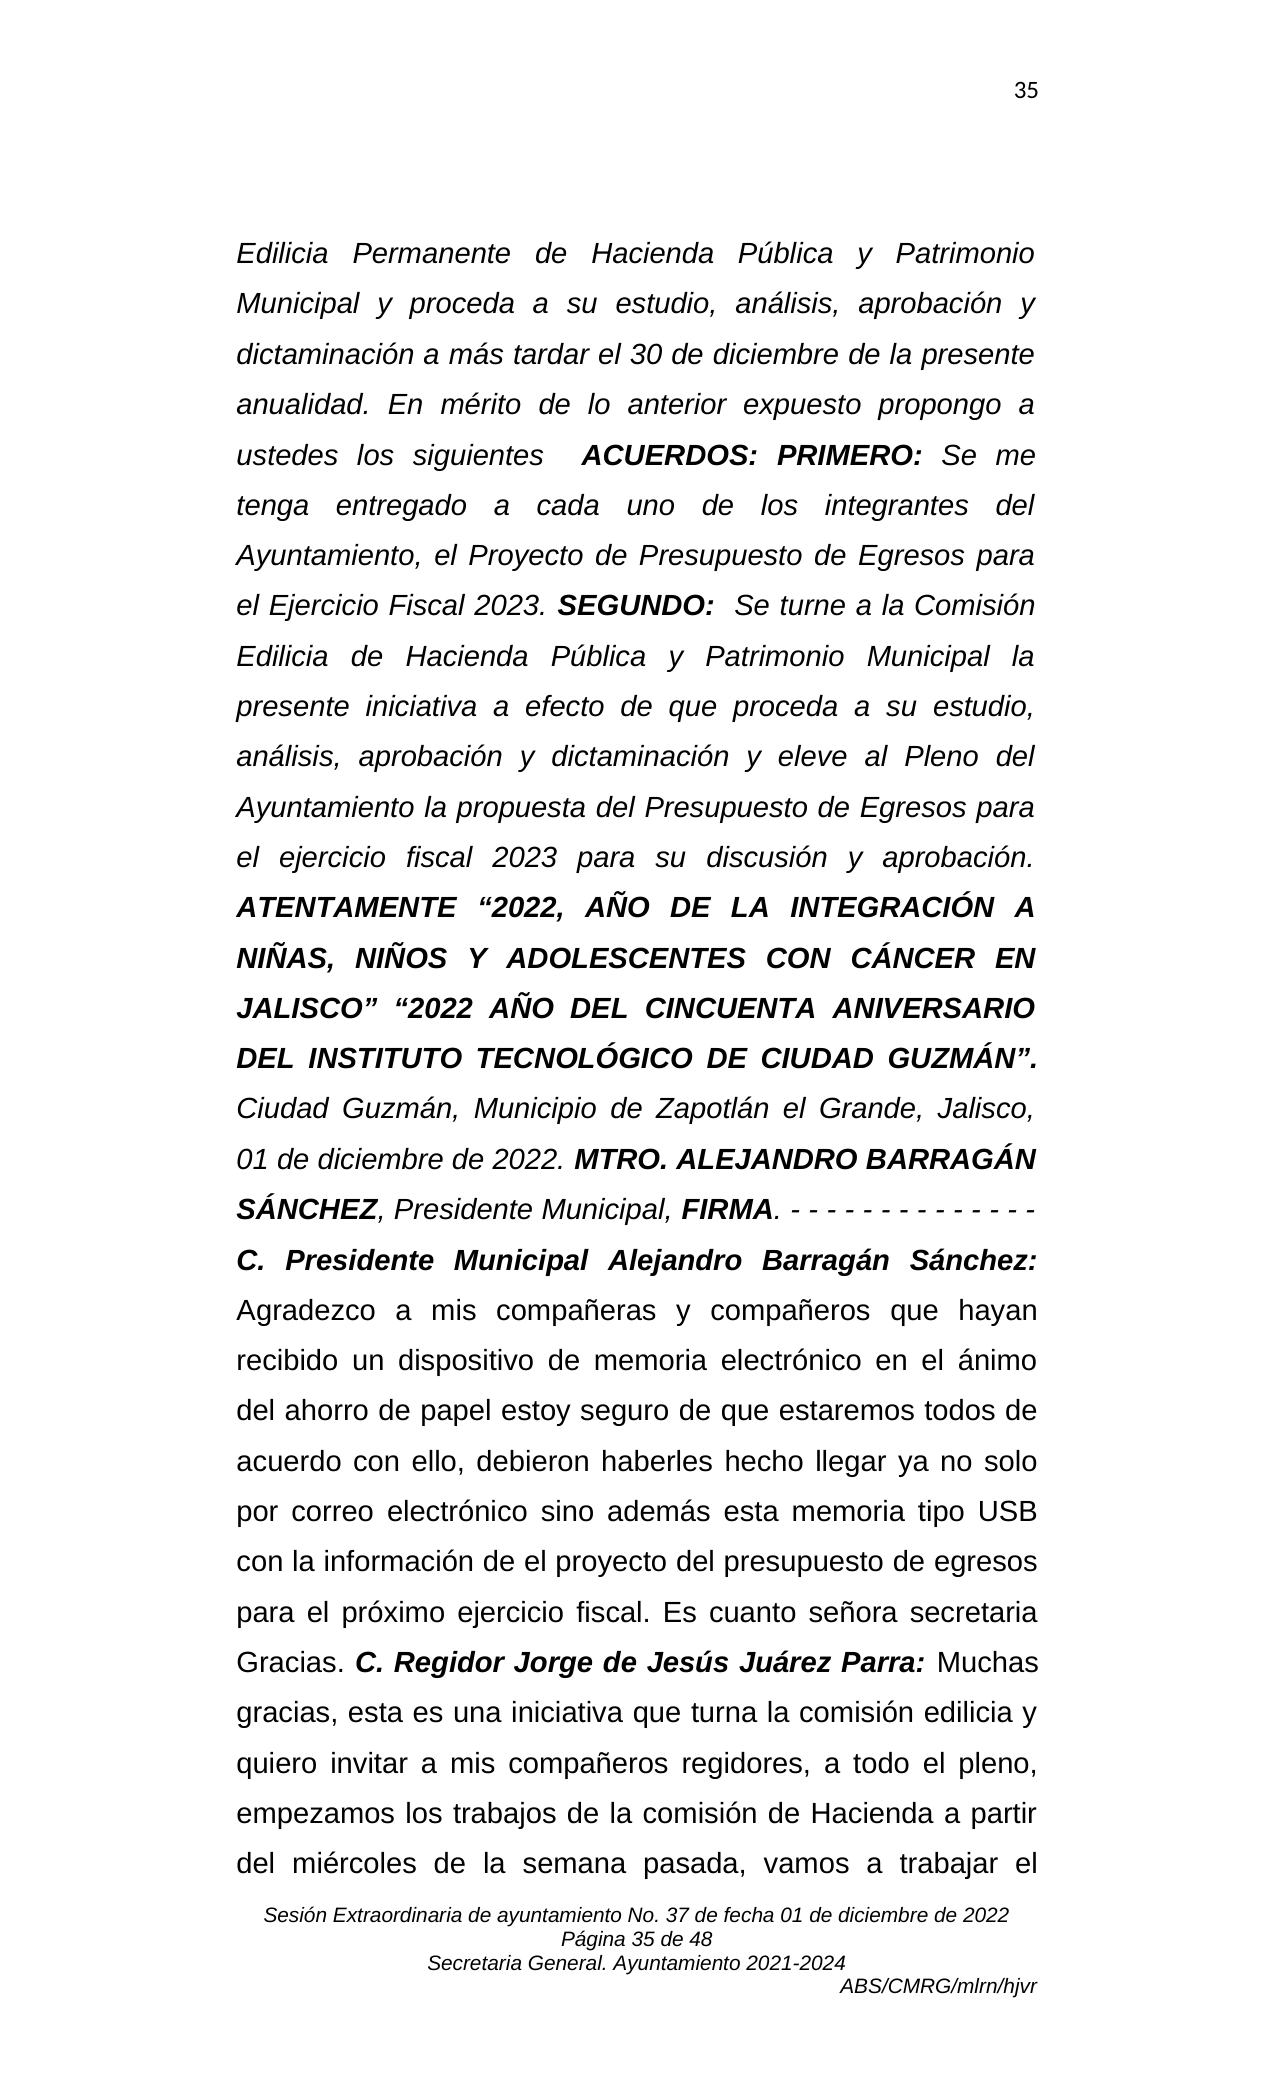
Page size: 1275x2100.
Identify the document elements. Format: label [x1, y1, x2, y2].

text [236, 236, 1039, 1880]
